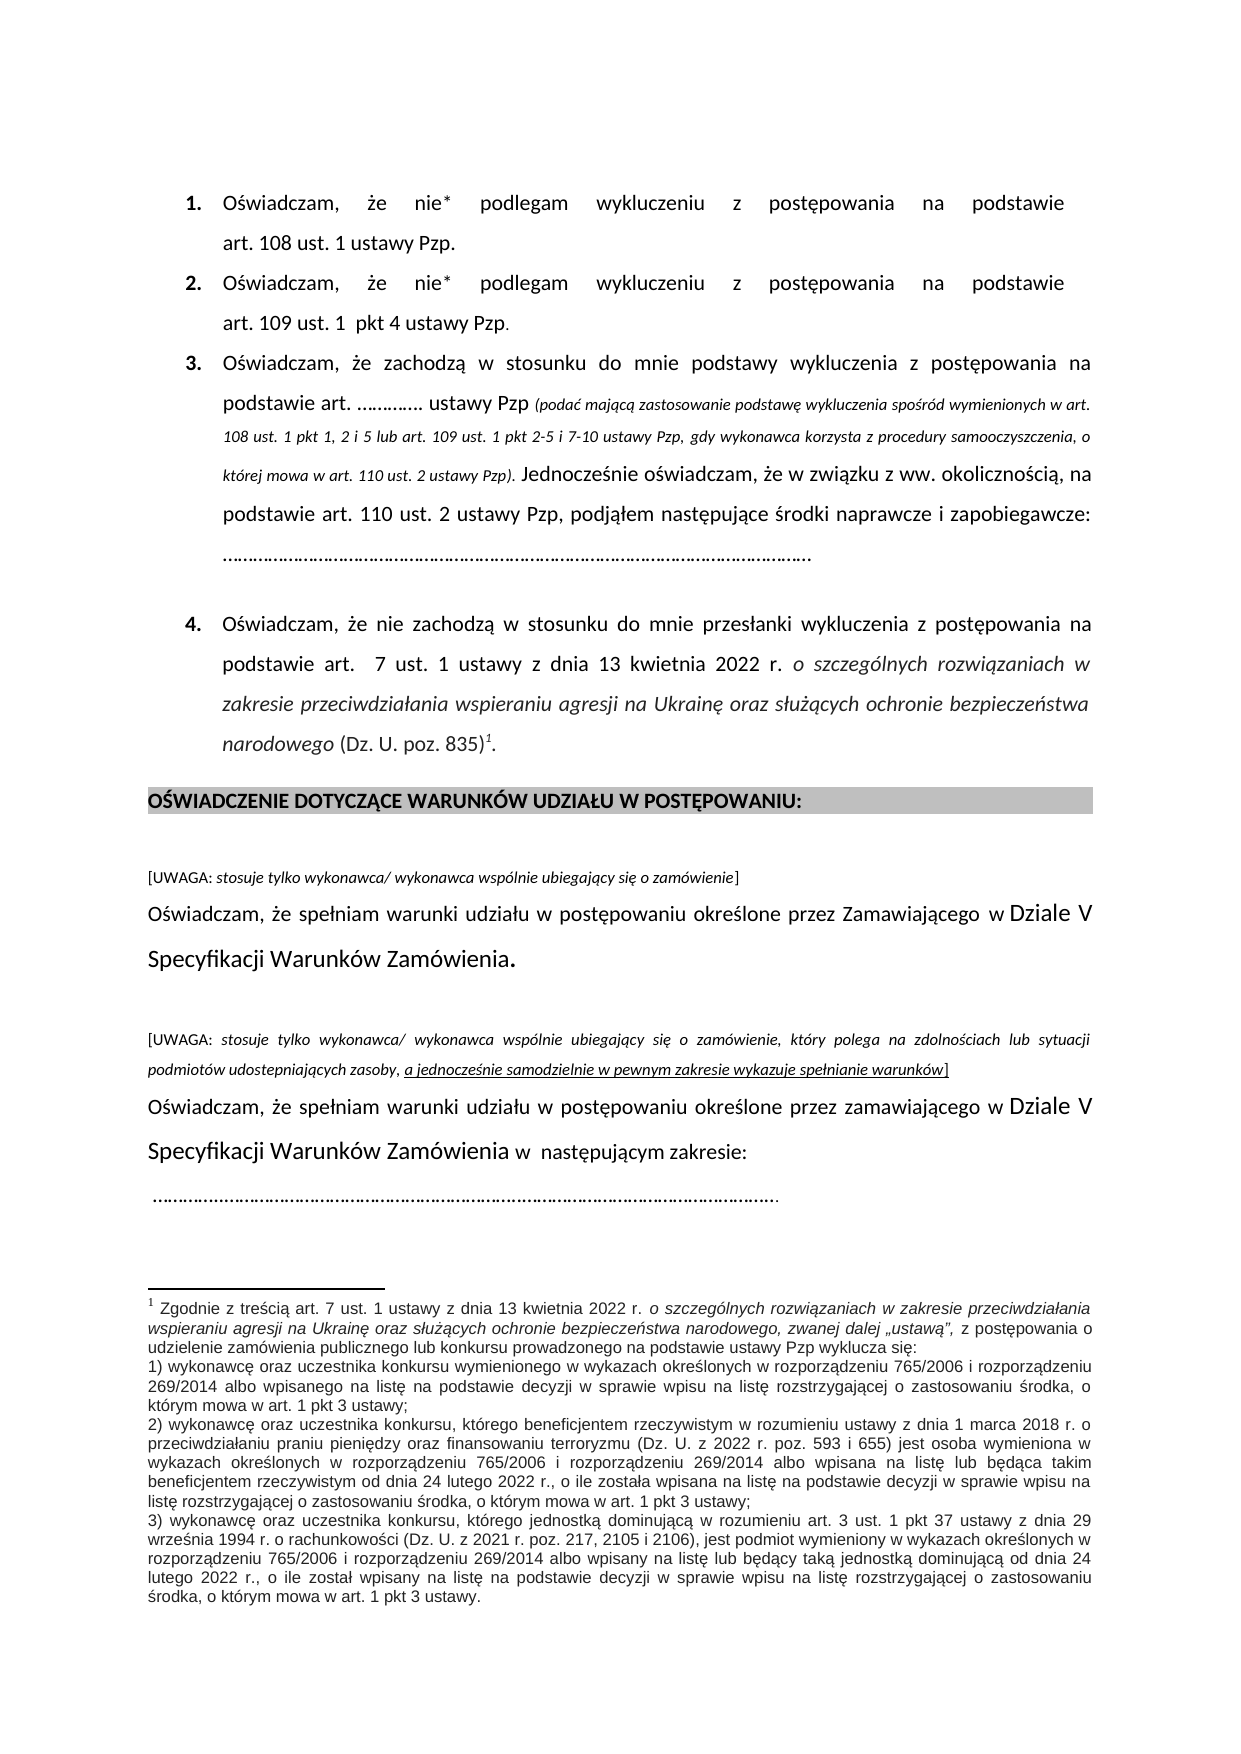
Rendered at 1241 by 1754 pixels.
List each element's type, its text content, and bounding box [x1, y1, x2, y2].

text Oświadczam, że spełniam warunki udziału w postępowaniu określone przez Zamawiającego w Dziale V Specyfikacji Warunków Zamówienia. [148, 897, 1093, 974]
text Oświadczam, że spełniam warunki udziału w postępowaniu określone przez zamawiającego w Dziale V Specyfikacji Warunków Zamówienia w następującym zakresie: [148, 1090, 1093, 1166]
list Oświadczam, że nie zachodzą w stosunku do mnie przesłanki wykluczenia z postępowania na podstawie art. 7 ust. 1 ustawy z dnia 13 kwietnia 2022 r. o szczególnych rozwiązaniach w zakresie przeciwdziałania wspieraniu agresji na Ukrainę oraz służących ochronie bezpieczeństwa narodowego (Dz. U. poz. 835). [185, 610, 1093, 757]
text [UWAGA: stosuje tylko wykonawca/ wykonawca wspólnie ubiegający się o zamówienie] [148, 867, 1093, 887]
list Oświadczam, że zachodzą w stosunku do mnie podstawy wykluczenia z postępowania na podstawie art. …………. ustawy Pzp (podać mającą zastosowanie podstawę wykluczenia spośród wymienionych w art. 108 ust. 1 pkt 1, 2 i 5 lub art. 109 ust. 1 pkt 2-5 i 7-10 ustawy Pzp, gdy wykonawca korzysta z procedury samooczyszczenia, o której mowa w art. 110 ust. 2 ustawy Pzp). Jednocześnie oświadczam, że w związku z ww. okolicznością, na podstawie art. 110 ust. 2 ustawy Pzp, podjąłem następujące środki naprawcze i zapobiegawcze: ……………………………………………………………………………………………………… [185, 349, 1093, 567]
list Oświadczam, że nie* podlegam wykluczeniu z postępowania na podstawie art. 109 ust. 1 pkt 4 ustawy Pzp. [185, 269, 1093, 336]
text [UWAGA: stosuje tylko wykonawca/ wykonawca wspólnie ubiegający się o zamówienie, który polega na zdolnościach lub sytuacji podmiotów udostepniających zasoby, a jednocześnie samodzielnie w pewnym zakresie wykazuje spełnianie warunków] [148, 1029, 1093, 1080]
list Oświadczam, że nie* podlegam wykluczeniu z postępowania na podstawie art. 108 ust. 1 ustawy Pzp. [185, 189, 1093, 256]
text OŚWIADCZENIE DOTYCZĄCE WARUNKÓW UDZIAŁU W POSTĘPOWANIU: [148, 787, 1093, 814]
text …………..…………………………………………………..…………………………………………... [148, 1181, 1093, 1208]
